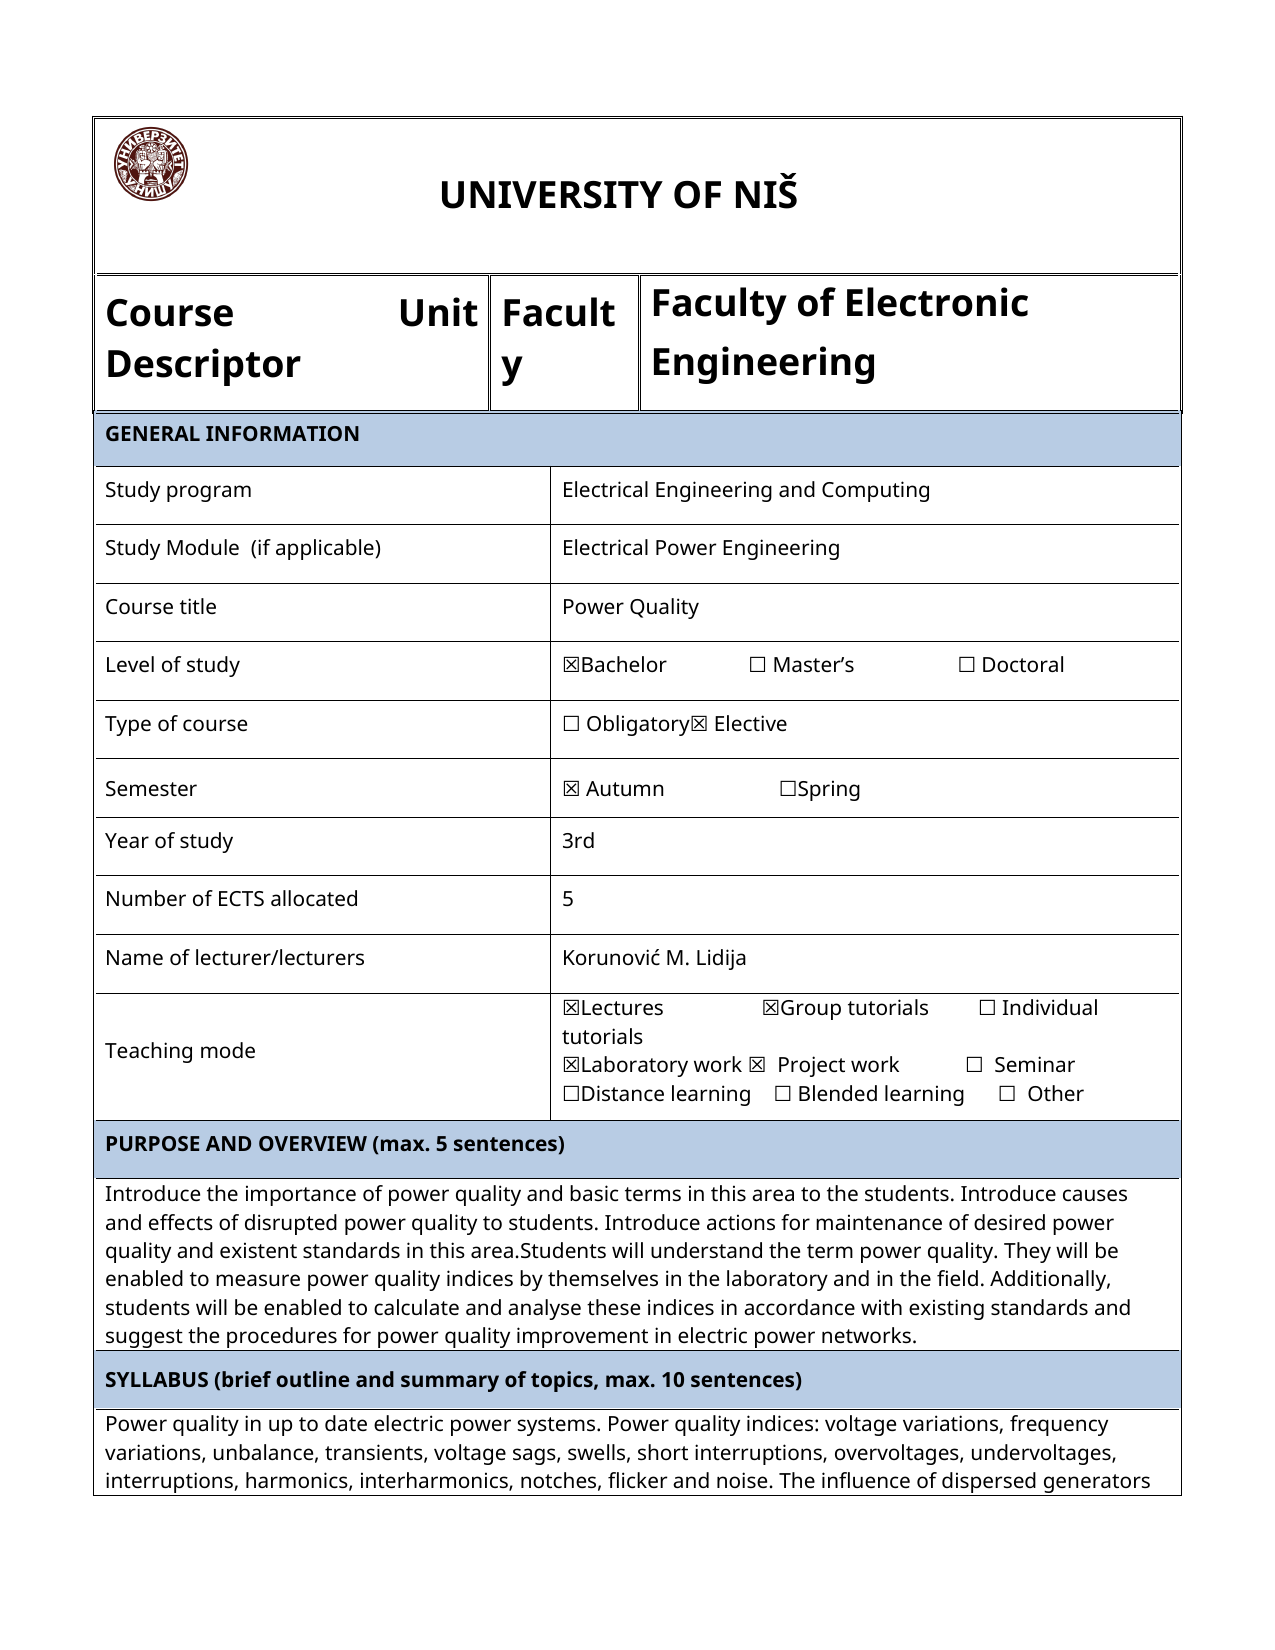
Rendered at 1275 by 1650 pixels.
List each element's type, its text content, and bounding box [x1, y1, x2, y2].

table_cell GENERAL INFORMATION [94, 410, 1181, 466]
table_cell Course Unit Descriptor [94, 273, 490, 410]
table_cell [94, 1409, 1181, 1495]
table_cell Year of study [94, 817, 550, 875]
table_cell Name of lecturer/lecturers [94, 934, 550, 992]
table_cell Study Module (if applicable) [94, 524, 550, 583]
table_cell Lectures Group tutorials Individual tutorials Laboratory work Project work Seminar Distance learning Blended learning Other [551, 993, 1181, 1120]
table_cell 5 [551, 875, 1181, 934]
table_cell Semester [94, 758, 550, 817]
table_cell Teaching mode [94, 993, 550, 1120]
table_cell PURPOSE AND OVERVIEW (max. 5 sentences) [94, 1120, 1181, 1178]
table_cell Obligatory Elective [551, 700, 1181, 758]
table_cell Level of study [94, 641, 550, 700]
table_cell Number of ECTS allocated [94, 875, 550, 934]
table_cell Electrical Engineering and Computing [551, 466, 1181, 524]
table_cell Study program [94, 466, 550, 524]
table_cell Course title [94, 583, 550, 641]
table_cell Korunović M. Lidija [551, 934, 1181, 992]
table_header UNIVERSITY OF NIŠ [95, 119, 1180, 273]
table_cell Electrical Power Engineering [551, 524, 1181, 583]
table_cell 3rd [551, 817, 1181, 875]
table_cell Faculty of Electronic Engineering [639, 273, 1181, 410]
table_cell Bachelor Master’s Doctoral [551, 641, 1181, 700]
table_cell Faculty [491, 276, 638, 410]
table_cell Power Quality [551, 583, 1181, 641]
table_cell Autumn Spring [551, 758, 1181, 817]
table_cell Introduce the importance of power quality and basic terms in this area to the students. Introduce causes and effects of disrupted power quality to students. Introduce actions for maintenance of desired power quality and existent standards in this area.Students will understand the term power quality. They will be enabled to measure power quality indices by themselves in the laboratory and in the field. Additionally, students will be enabled to calculate and analyse these indices in accordance with existing standards and suggest the procedures for power quality improvement in electric power networks. [94, 1178, 1181, 1350]
table_cell Type of course [94, 700, 550, 758]
table_cell SYLLABUS (brief outline and summary of topics, max. 10 sentences) [94, 1350, 1181, 1408]
